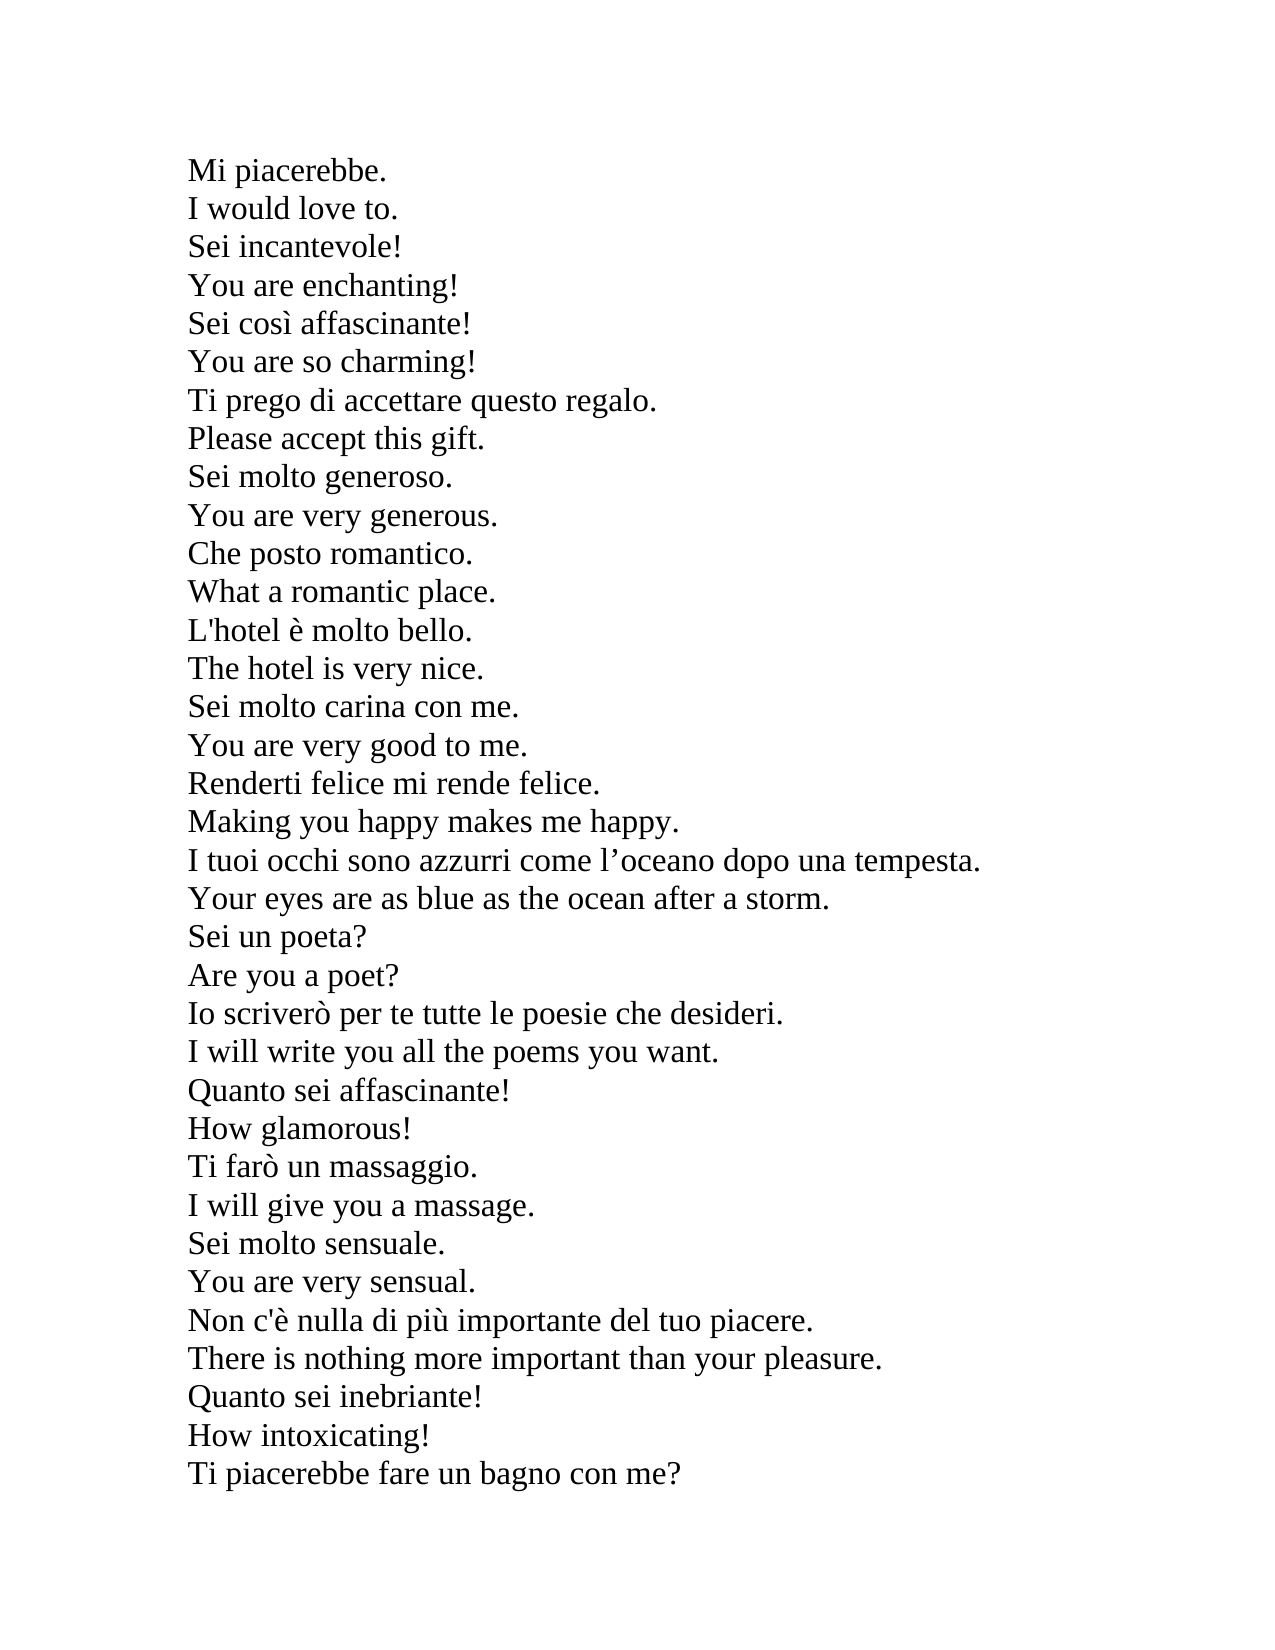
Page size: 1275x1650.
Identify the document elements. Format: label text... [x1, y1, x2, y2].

text L'hotel è molto bello. [187, 610, 1087, 648]
text You are very generous. [187, 495, 1087, 533]
text Renderti felice mi rende felice. [187, 763, 1087, 802]
text I tuoi occhi sono azzurri come l’oceano dopo una tempesta. [187, 840, 1087, 878]
text I would love to. [187, 188, 1087, 227]
text You are so charming! [187, 342, 1087, 380]
text Quanto sei inebriante! [187, 1377, 1087, 1415]
text Making you happy makes me happy. [187, 802, 1087, 840]
text Mi piacerebbe. [187, 150, 1087, 188]
text Your eyes are as blue as the ocean after a storm. [187, 878, 1087, 917]
text Sei così affascinante! [187, 303, 1087, 342]
text Ti farò un massaggio. [187, 1147, 1087, 1185]
text Sei molto sensuale. [187, 1223, 1087, 1262]
text Sei molto carina con me. [187, 687, 1087, 725]
text Io scriverò per te tutte le poesie che desideri. [187, 993, 1087, 1032]
text There is nothing more important than your pleasure. [187, 1338, 1087, 1377]
text Quanto sei affascinante! [187, 1070, 1087, 1108]
text You are enchanting! [187, 265, 1087, 303]
text Please accept this gift. [187, 418, 1087, 457]
text Ti prego di accettare questo regalo. [187, 380, 1087, 418]
text Sei un poeta? [187, 917, 1087, 955]
text You are very sensual. [187, 1262, 1087, 1300]
text What a romantic place. [187, 572, 1087, 610]
text I will write you all the poems you want. [187, 1032, 1087, 1070]
text Non c'è nulla di più importante del tuo piacere. [187, 1300, 1087, 1338]
text How intoxicating! [187, 1415, 1087, 1453]
text How glamorous! [187, 1108, 1087, 1147]
text I will give you a massage. [187, 1185, 1087, 1223]
text Sei incantevole! [187, 227, 1087, 265]
text Sei molto generoso. [187, 457, 1087, 495]
text The hotel is very nice. [187, 648, 1087, 687]
text Are you a poet? [187, 955, 1087, 993]
text Che posto romantico. [187, 533, 1087, 572]
text You are very good to me. [187, 725, 1087, 763]
text Ti piacerebbe fare un bagno con me? [187, 1453, 1087, 1492]
